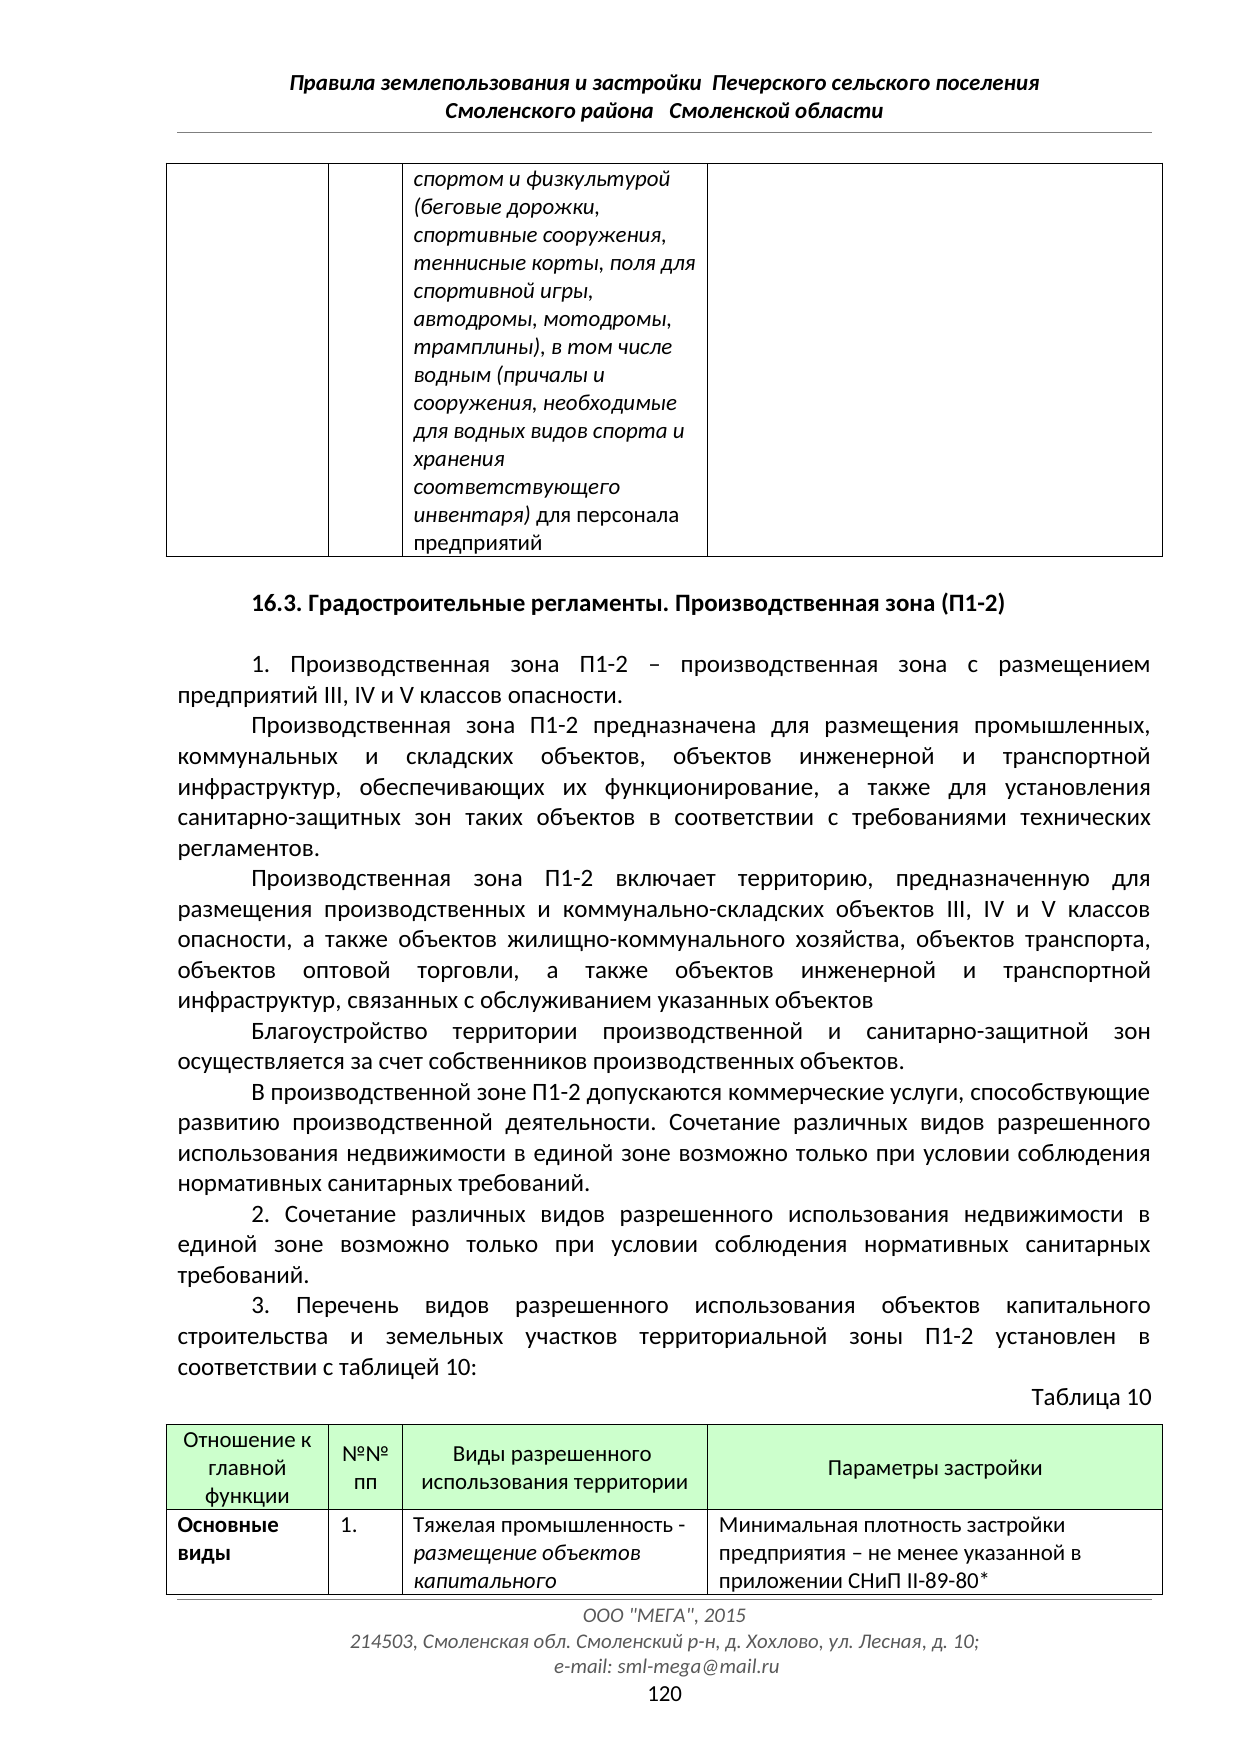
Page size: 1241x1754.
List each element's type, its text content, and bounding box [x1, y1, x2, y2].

table_cell 1. [329, 1510, 402, 1594]
text В производственной зоне П1-2 допускаются коммерческие услуги, способствующие развитию производственной деятельности. Сочетание различных видов разрешенного использования недвижимости в единой зоне возможно только при условии соблюдения нормативных санитарных требований. [177, 1076, 1152, 1198]
table_cell 3. [329, 164, 402, 556]
text 3. Перечень видов разрешенного использования объектов капитального строительства и земельных участков территориальной зоны П1-2 установлен в соответствии с таблицей 10: [177, 1289, 1152, 1381]
text Производственная зона П1-2 включает территорию, предназначенную для размещения производственных и коммунально-складских объектов III, IV и V классов опасности, а также объектов жилищно-коммунального хозяйства, объектов транспорта, объектов оптовой торговли, а также объектов инженерной и транспортной инфраструктур, связанных с обслуживанием указанных объектов [177, 862, 1152, 1015]
text 2. Сочетание различных видов разрешенного использования недвижимости в единой зоне возможно только при условии соблюдения нормативных санитарных требований. [177, 1198, 1152, 1289]
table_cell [403, 1510, 707, 1594]
text Производственная зона П1-2 предназначена для размещения промышленных, коммунальных и складских объектов, объектов инженерной и транспортной инфраструктур, обеспечивающих их функционирование, а также для установления санитарно-защитных зон таких объектов в соответствии с требованиями технических регламентов. [177, 710, 1152, 862]
table_header Отношение к главной функции [167, 1425, 328, 1509]
text Благоустройство территории производственной и санитарно-защитной зон осуществляется за счет собственников производственных объектов. [177, 1015, 1152, 1076]
table_cell [708, 164, 1162, 556]
text 16.3. Градостроительные регламенты. Производственная зона (П1-2) [177, 588, 1152, 618]
text 1. Производственная зона П1-2 – производственная зона c размещением предприятий III, IV и V классов опасности. [177, 649, 1152, 710]
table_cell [708, 1510, 1162, 1594]
text Таблица 10 [177, 1381, 1152, 1412]
table_header Виды разрешенного использования территории [403, 1425, 707, 1509]
table_cell Основные виды [167, 1510, 328, 1594]
table_header №№ пп [329, 1425, 402, 1509]
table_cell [403, 164, 707, 556]
table_header Параметры застройки [708, 1425, 1162, 1509]
